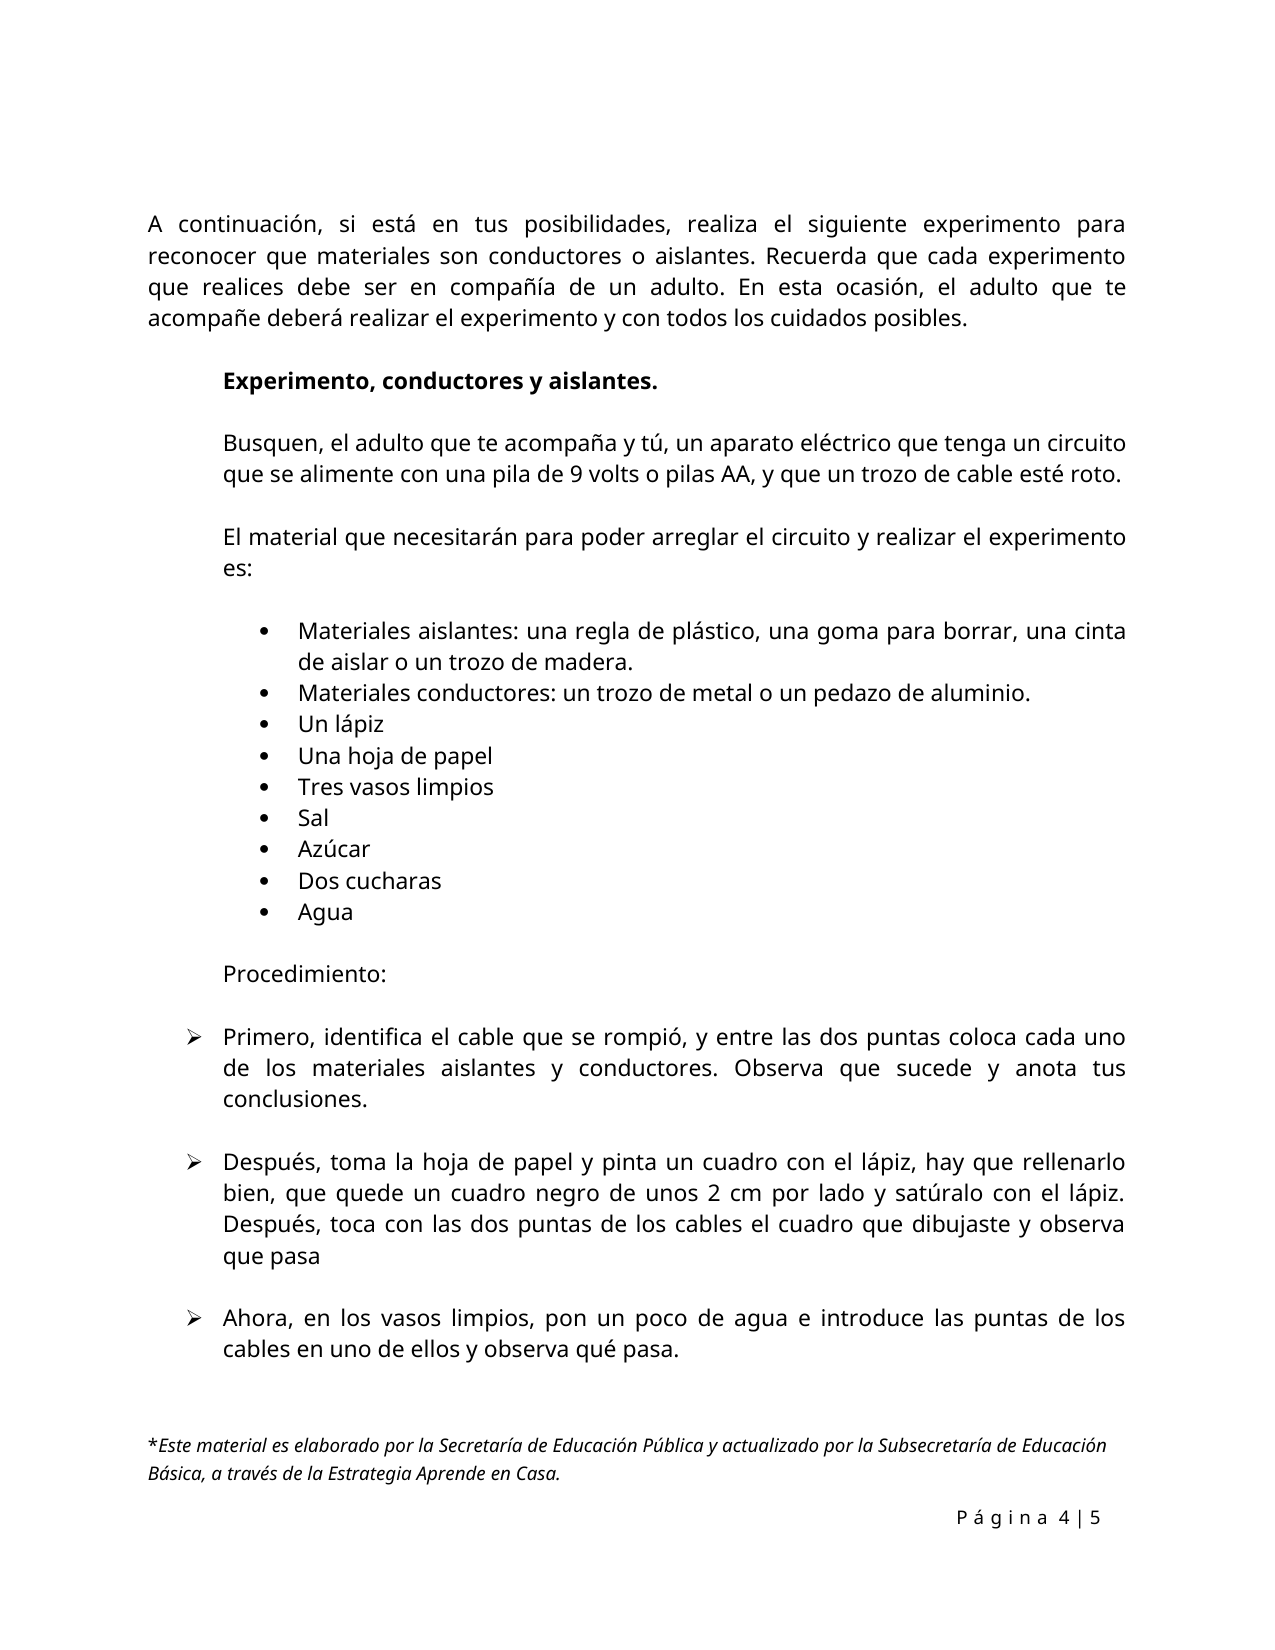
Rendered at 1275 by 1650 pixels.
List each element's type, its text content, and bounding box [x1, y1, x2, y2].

text Procedimiento: [223, 958, 1127, 990]
list Agua [260, 896, 1127, 927]
text Experimento, conductores y aislantes. [223, 365, 1127, 396]
list Una hoja de papel [260, 740, 1127, 771]
text A continuación, si está en tus posibilidades, realiza el siguiente experimento para reconocer que materiales son conductores o aislantes. Recuerda que cada experimento que realices debe ser en compañía de un adulto. En esta ocasión, el adulto que te acompañe deberá realizar el experimento y con todos los cuidados posibles. [148, 208, 1127, 333]
list Azúcar [260, 833, 1127, 865]
list Primero, identifica el cable que se rompió, y entre las dos puntas coloca cada uno de los materiales aislantes y conductores. Observa que sucede y anota tus conclusiones. [185, 1021, 1127, 1115]
list Materiales conductores: un trozo de metal o un pedazo de aluminio. [260, 677, 1127, 708]
text El material que necesitarán para poder arreglar el circuito y realizar el experimento es: [223, 521, 1127, 583]
list Ahora, en los vasos limpios, pon un poco de agua e introduce las puntas de los cables en uno de ellos y observa qué pasa. [185, 1302, 1127, 1365]
list Tres vasos limpios [260, 771, 1127, 802]
list Después, toma la hoja de papel y pinta un cuadro con el lápiz, hay que rellenarlo bien, que quede un cuadro negro de unos 2 cm por lado y satúralo con el lápiz. Después, toca con las dos puntas de los cables el cuadro que dibujaste y observa que pasa [185, 1146, 1127, 1271]
list Dos cucharas [260, 865, 1127, 896]
text Busquen, el adulto que te acompaña y tú, un aparato eléctrico que tenga un circuito que se alimente con una pila de 9 volts o pilas AA, y que un trozo de cable esté roto. [223, 427, 1127, 490]
list Materiales aislantes: una regla de plástico, una goma para borrar, una cinta de aislar o un trozo de madera. [260, 615, 1127, 677]
list Un lápiz [260, 708, 1127, 740]
list Sal [260, 802, 1127, 833]
